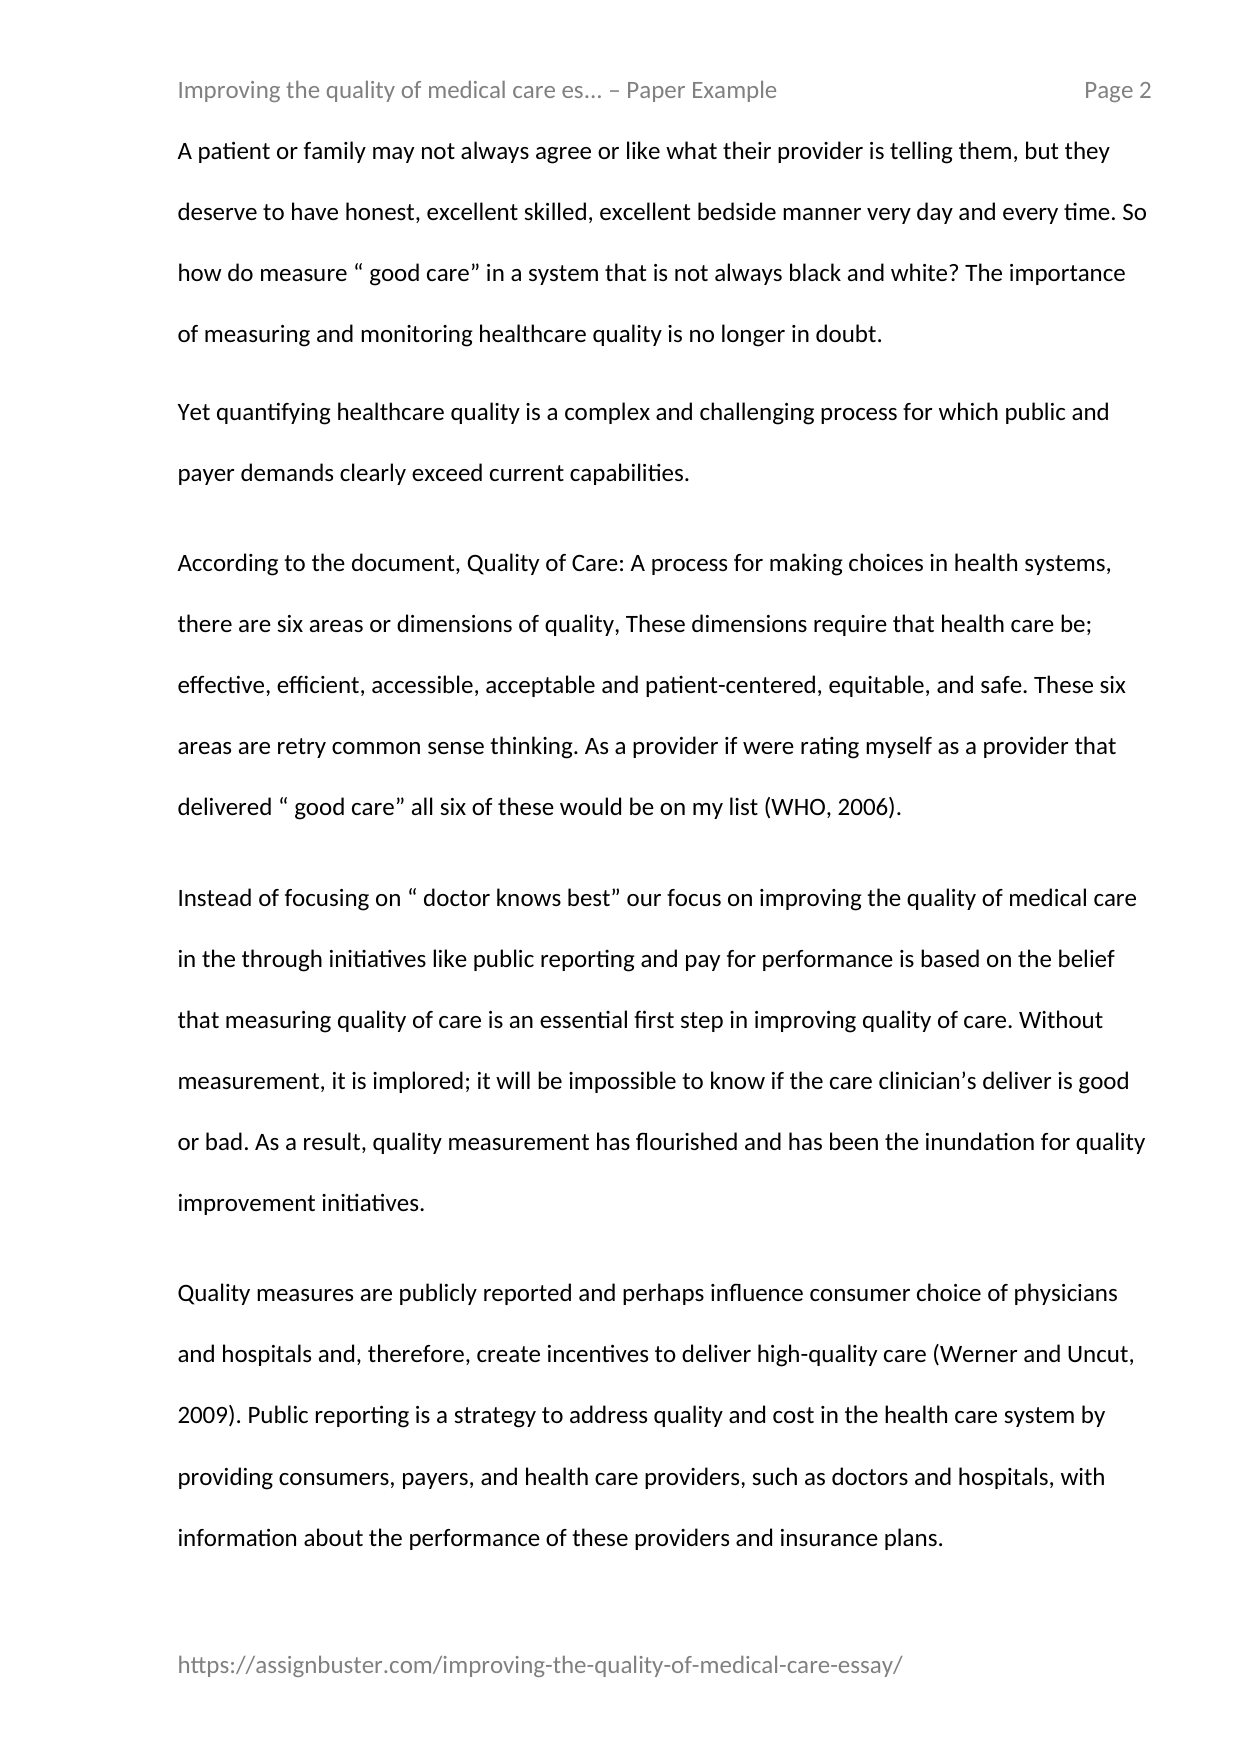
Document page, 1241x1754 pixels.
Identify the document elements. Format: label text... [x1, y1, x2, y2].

text Quality measures are publicly reported and perhaps influence consumer choice of physicians and hospitals and, therefore, create incentives to deliver high-quality care (Werner and Uncut, 2009). Public reporting is a strategy to address quality and cost in the health care system by providing consumers, payers, and health care providers, such as doctors and hospitals, with information about the performance of these providers and insurance plans. [177, 1278, 1152, 1552]
text Yet quantifying healthcare quality is a complex and challenging process for which public and payer demands clearly exceed current capabilities. [177, 396, 1152, 487]
text A patient or family may not always agree or like what their provider is telling them, but they deserve to have honest, excellent skilled, excellent bedside manner very day and every time. So how do measure “ good care” in a system that is not always black and white? The importance of measuring and monitoring healthcare quality is no longer in doubt. [177, 135, 1152, 348]
text According to the document, Quality of Care: A process for making choices in health systems, there are six areas or dimensions of quality, These dimensions require that health care be; effective, efficient, accessible, acceptable and patient-centered, equitable, and safe. These six areas are retry common sense thinking. As a provider if were rating myself as a provider that delivered “ good care” all six of these would be on my list (WHO, 2006). [177, 547, 1152, 822]
text Instead of focusing on “ doctor knows best” our focus on improving the quality of medical care in the through initiatives like public reporting and pay for performance is based on the belief that measuring quality of care is an essential first step in improving quality of care. Without measurement, it is implored; it will be impossible to know if the care clinician’s deliver is good or bad. As a result, quality measurement has flourished and has been the inundation for quality improvement initiatives. [177, 882, 1152, 1218]
